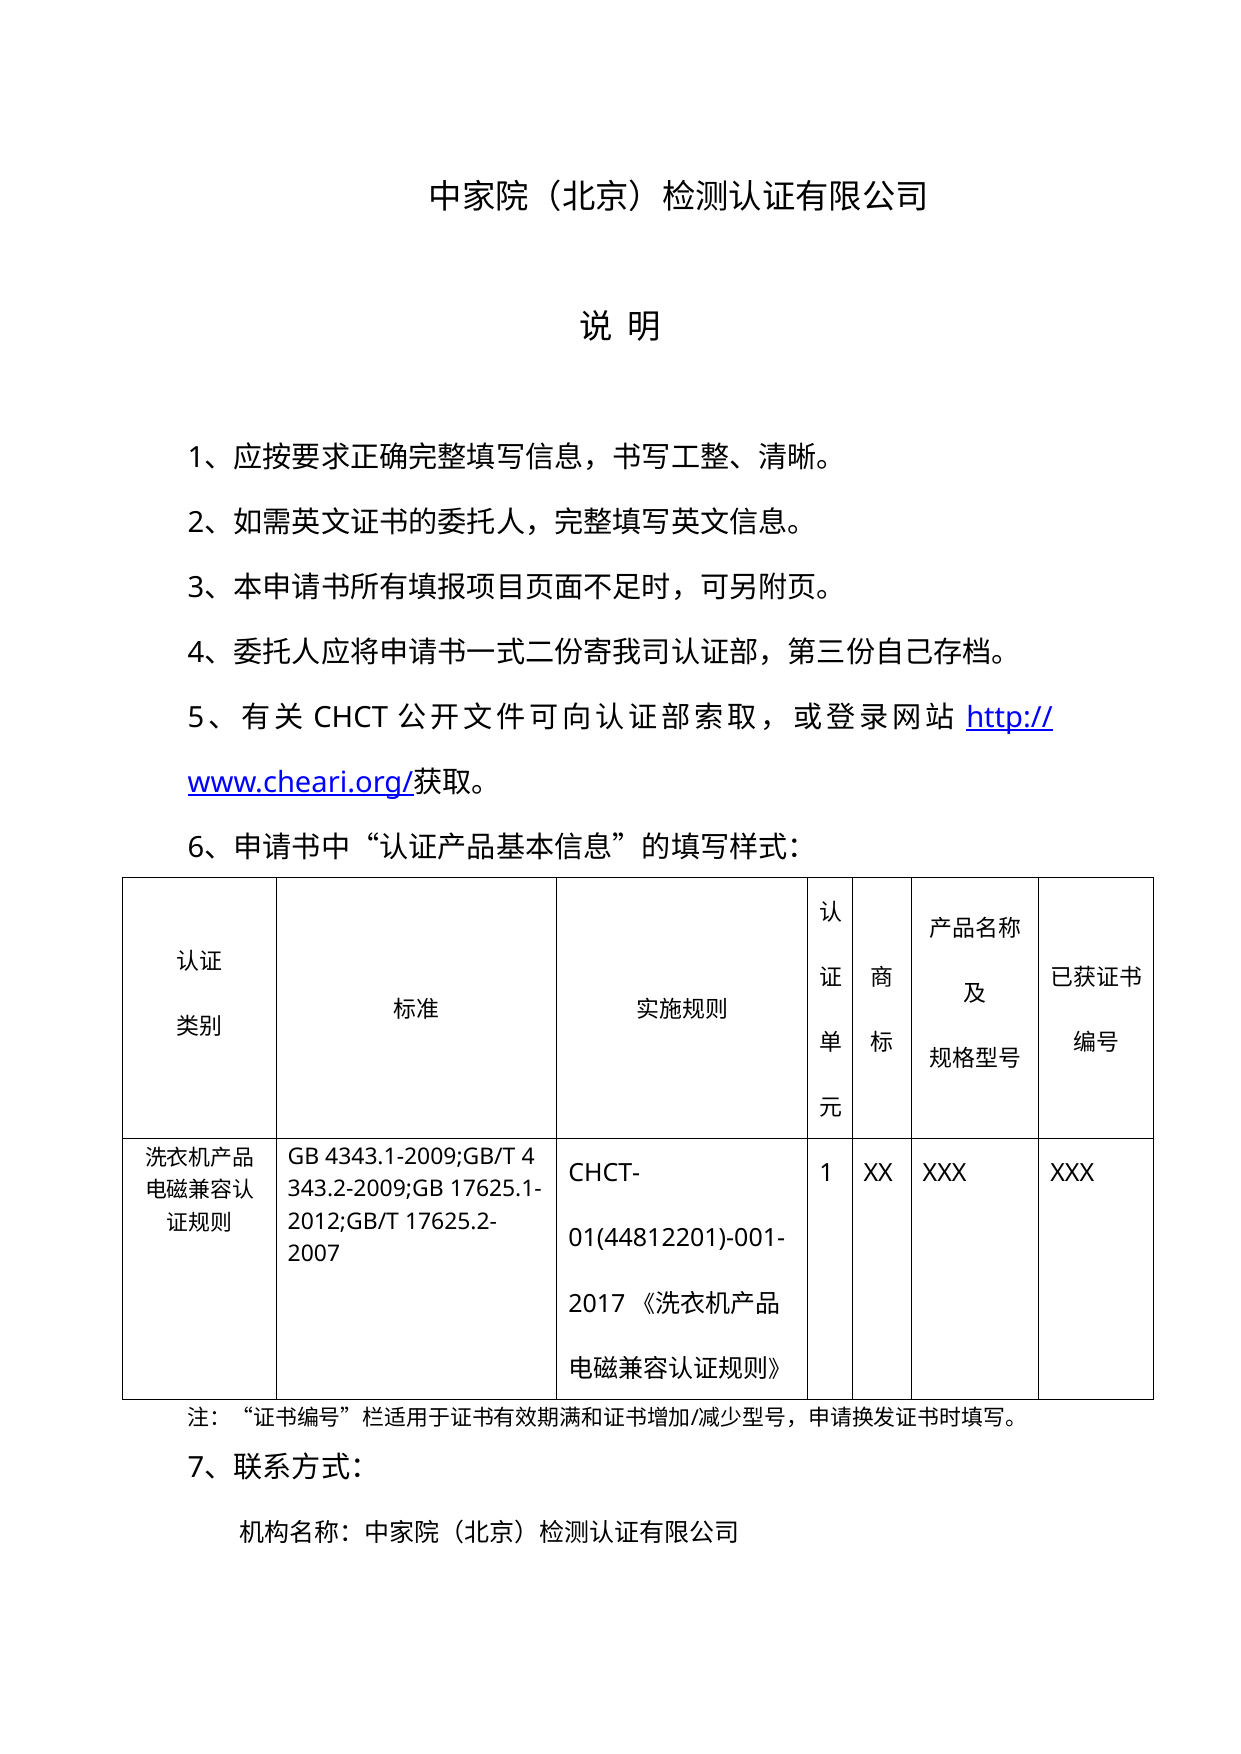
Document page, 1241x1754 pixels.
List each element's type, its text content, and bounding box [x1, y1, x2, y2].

table_cell GB 4343.1-2009;GB/T 4343.2-2009;GB 17625.1-2012;GB/T 17625.2-2007 [277, 1139, 556, 1399]
table_header 已获证书编号 [1039, 878, 1153, 1138]
text 3、本申请书所有填报项目页面不足时，可另附页。 [187, 552, 1053, 617]
table_cell CHCT-01(44812201)-001-2017 《洗衣机产品电磁兼容认证规则》 [557, 1139, 807, 1399]
text 5、有关CHCT公开文件可向认证部索取，或登录网站http://www.cheari.org/获取。 [187, 682, 1053, 812]
table_header 认证 类别 [123, 878, 276, 1138]
list 中家院（北京）检测认证有限公司 [187, 162, 1053, 227]
text 2、如需英文证书的委托人，完整填写英文信息。 [187, 487, 1053, 552]
table_header 产品名称及 规格型号 [912, 878, 1038, 1138]
text 说 明 [187, 292, 1053, 357]
text 4、委托人应将申请书一式二份寄我司认证部，第三份自己存档。 [187, 617, 1053, 682]
table_header 实施规则 [557, 878, 807, 1138]
text 1、应按要求正确完整填写信息，书写工整、清晰。 [187, 422, 1053, 487]
table_cell XXX [912, 1139, 1038, 1399]
text 6、申请书中“认证产品基本信息”的填写样式： [187, 812, 1053, 877]
text 7、联系方式： [187, 1433, 1053, 1498]
text 注：“证书编号”栏适用于证书有效期满和证书增加/减少型号，申请换发证书时填写。 [187, 1400, 1053, 1433]
table_header 标准 [277, 878, 556, 1138]
table_cell XXX [1039, 1139, 1153, 1399]
table_cell 1 [808, 1139, 852, 1399]
table_cell 洗衣机产品电磁兼容认证规则 [123, 1139, 276, 1399]
table_header 认证 单元 [808, 878, 852, 1138]
table_header 商 标 [853, 878, 911, 1138]
table_cell XX [853, 1139, 911, 1399]
text 机构名称：中家院（北京）检测认证有限公司 [187, 1498, 1053, 1563]
